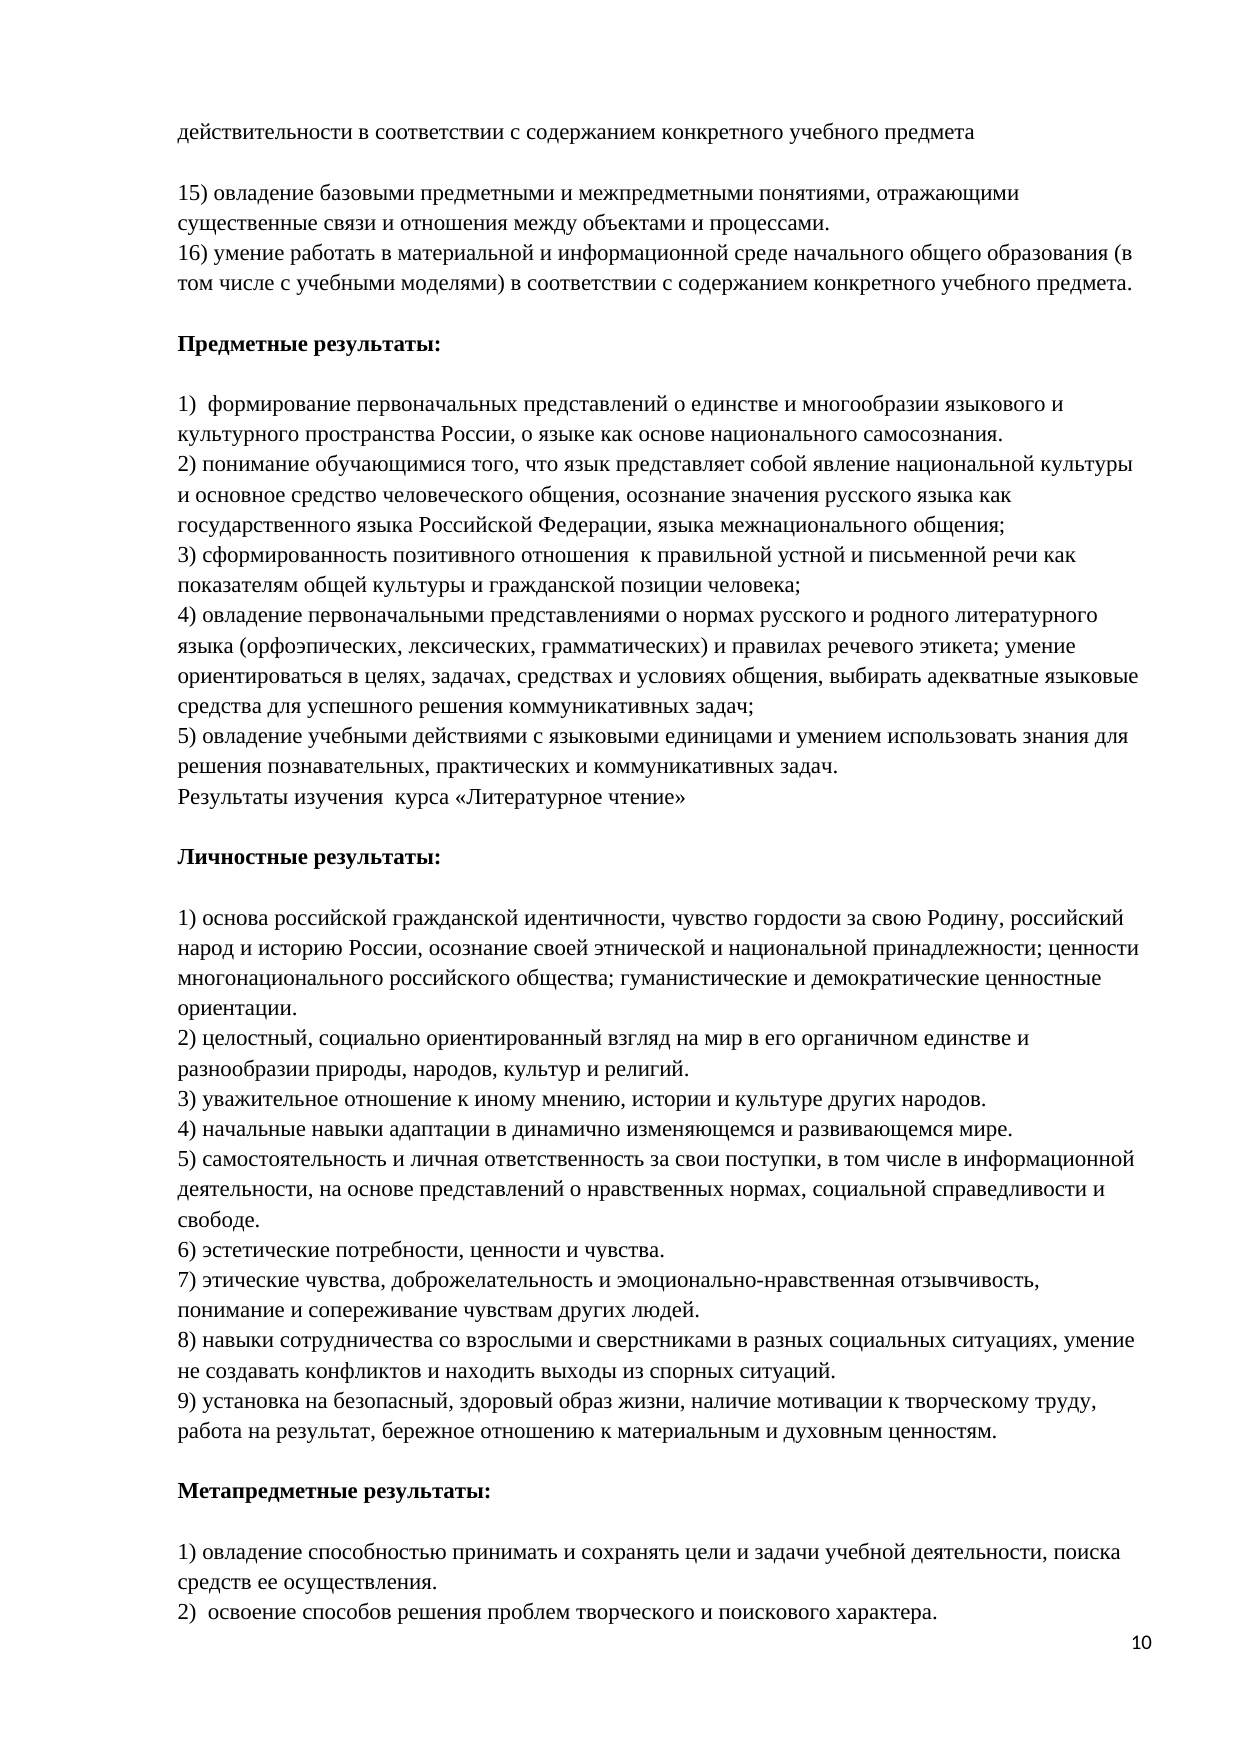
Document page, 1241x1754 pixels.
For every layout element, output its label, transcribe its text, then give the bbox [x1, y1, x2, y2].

text свободе. [177, 1206, 1152, 1232]
text народ и историю России, осознание своей этнической и национальной принадлежности; ценности [177, 934, 1152, 960]
text 1) формирование первоначальных представлений о единстве и многообразии языкового и [177, 390, 1152, 416]
text средств ее осуществления. [177, 1568, 1152, 1594]
text 16) умение работать в материальной и информационной среде начального общего образования (в [177, 239, 1152, 265]
text решения познавательных, практических и коммуникативных задач. [177, 752, 1152, 779]
text 2) освоение способов решения проблем творческого и поискового характера. [177, 1598, 1152, 1625]
text Личностные результаты: [177, 843, 1152, 869]
text многонационального российского общества; гуманистические и демократические ценностные [177, 964, 1152, 990]
text показателям общей культуры и гражданской позиции человека; [177, 571, 1152, 598]
text государственного языка Российской Федерации, языка межнационального общения; [177, 511, 1152, 537]
text 1) овладение способностью принимать и сохранять цели и задачи учебной деятельности, поиска [177, 1538, 1152, 1564]
text разнообразии природы, народов, культур и религий. [177, 1054, 1152, 1081]
text работа на результат, бережное отношению к материальным и духовным ценностям. [177, 1417, 1152, 1443]
text 3) уважительное отношение к иному мнению, истории и культуре других народов. [177, 1085, 1152, 1111]
text Результаты изучения курса «Литературное чтение» [177, 783, 1152, 809]
text средства для успешного решения коммуникативных задач; [177, 692, 1152, 718]
text Предметные результаты: [177, 329, 1152, 356]
text том числе с учебными моделями) в соответствии с содержанием конкретного учебного предмета. [177, 269, 1152, 296]
text 5) самостоятельность и личная ответственность за свои поступки, в том числе в информационной [177, 1145, 1152, 1172]
text 4) овладение первоначальными представлениями о нормах русского и родного литературного [177, 601, 1152, 628]
text 5) овладение учебными действиями с языковыми единицами и умением использовать знания для [177, 722, 1152, 749]
text деятельности, на основе представлений о нравственных нормах, социальной справедливости и [177, 1175, 1152, 1202]
text ориентироваться в целях, задачах, средствах и условиях общения, выбирать адекватные языковые [177, 662, 1152, 688]
text 3) сформированность позитивного отношения к правильной устной и письменной речи как [177, 541, 1152, 567]
text не создавать конфликтов и находить выходы из спорных ситуаций. [177, 1357, 1152, 1383]
text 9) установка на безопасный, здоровый образ жизни, наличие мотивации к творческому труду, [177, 1387, 1152, 1413]
text 2) целостный, социально ориентированный взгляд на мир в его органичном единстве и [177, 1024, 1152, 1051]
text 4) начальные навыки адаптации в динамично изменяющемся и развивающемся мире. [177, 1115, 1152, 1141]
text понимание и сопереживание чувствам других людей. [177, 1296, 1152, 1323]
text 2) понимание обучающимися того, что язык представляет собой явление национальной культуры [177, 450, 1152, 477]
text Метапредметные результаты: [177, 1477, 1152, 1504]
text 6) эстетические потребности, ценности и чувства. [177, 1236, 1152, 1262]
text языка (орфоэпических, лексических, грамматических) и правилах речевого этикета; умение [177, 632, 1152, 658]
text существенные связи и отношения между объектами и процессами. [177, 209, 1152, 235]
text 1) основа российской гражданской идентичности, чувство гордости за свою Родину, российский [177, 903, 1152, 930]
text и основное средство человеческого общения, осознание значения русского языка как [177, 481, 1152, 507]
text 8) навыки сотрудничества со взрослыми и сверстниками в разных социальных ситуациях, умение [177, 1326, 1152, 1353]
text ориентации. [177, 994, 1152, 1021]
text действительности в соответствии с содержанием конкретного учебного предмета [177, 118, 1152, 144]
text 7) этические чувства, доброжелательность и эмоционально-нравственная отзывчивость, [177, 1266, 1152, 1292]
text культурного пространства России, о языке как основе национального самосознания. [177, 420, 1152, 447]
text 15) овладение базовыми предметными и межпредметными понятиями, отражающими [177, 178, 1152, 205]
